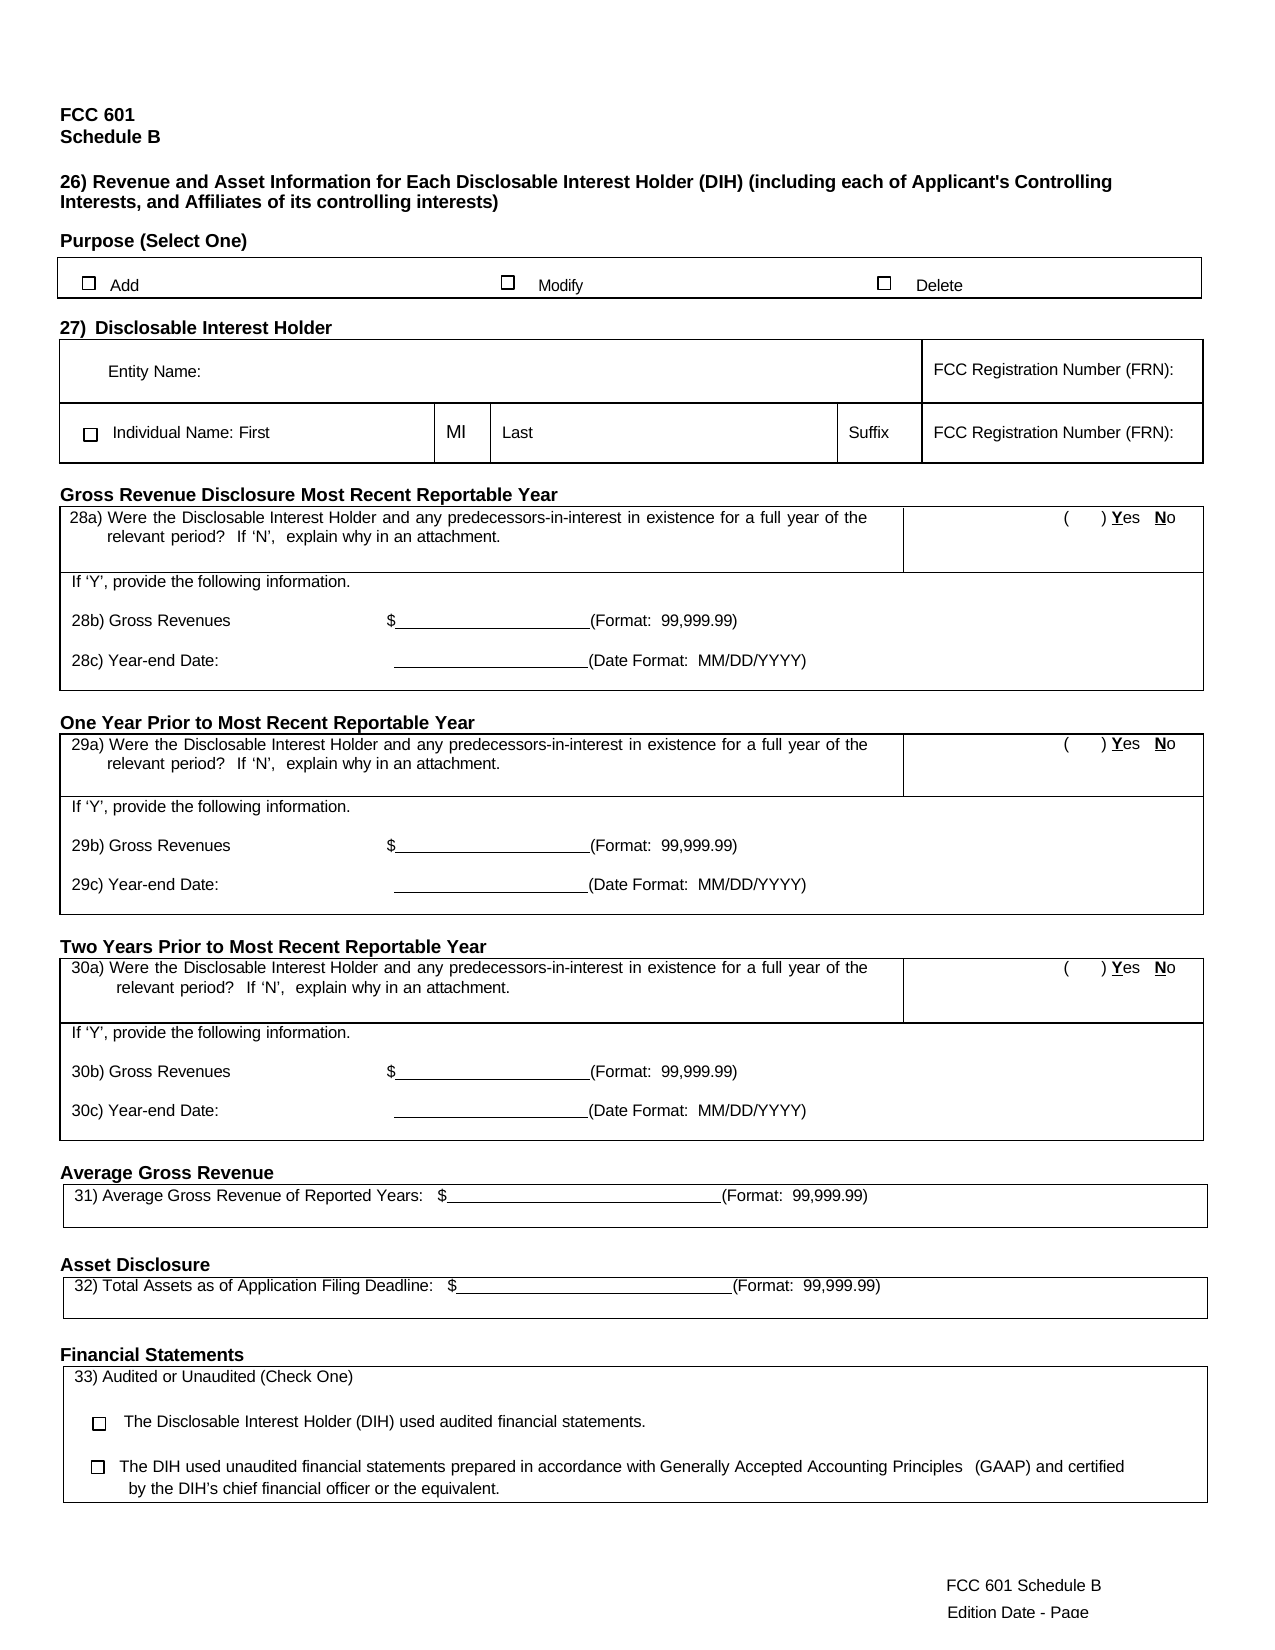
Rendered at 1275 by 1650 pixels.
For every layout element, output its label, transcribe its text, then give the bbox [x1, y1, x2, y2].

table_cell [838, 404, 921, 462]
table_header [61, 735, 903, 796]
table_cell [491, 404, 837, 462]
text Financial Statements [60, 1343, 1217, 1365]
text Two Years Prior to Most Recent Reportable Year [60, 936, 1217, 957]
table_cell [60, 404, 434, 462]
list Revenue and Asset Information for Each Disclosable Interest Holder (DIH) (including each of Applicant's Controlling Interests, and Affiliates of its controlling interests) [60, 172, 1118, 212]
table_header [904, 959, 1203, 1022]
text Gross Revenue Disclosure Most Recent Reportable Year [60, 484, 1217, 506]
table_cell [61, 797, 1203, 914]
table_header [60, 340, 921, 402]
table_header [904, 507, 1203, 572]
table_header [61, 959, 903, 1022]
text Average Gross Revenue [60, 1162, 1217, 1183]
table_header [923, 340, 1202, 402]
text One Year Prior to Most Recent Reportable Year [60, 712, 1217, 733]
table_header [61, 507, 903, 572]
text FCC 601 [60, 104, 1217, 125]
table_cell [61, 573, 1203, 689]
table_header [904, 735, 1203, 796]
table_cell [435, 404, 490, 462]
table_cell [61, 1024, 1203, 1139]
list Disclosable Interest Holder [59, 317, 1217, 338]
text Asset Disclosure [60, 1254, 1217, 1276]
text Schedule B [60, 126, 1217, 148]
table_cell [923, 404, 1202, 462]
text Purpose (Select One) [60, 230, 1217, 251]
